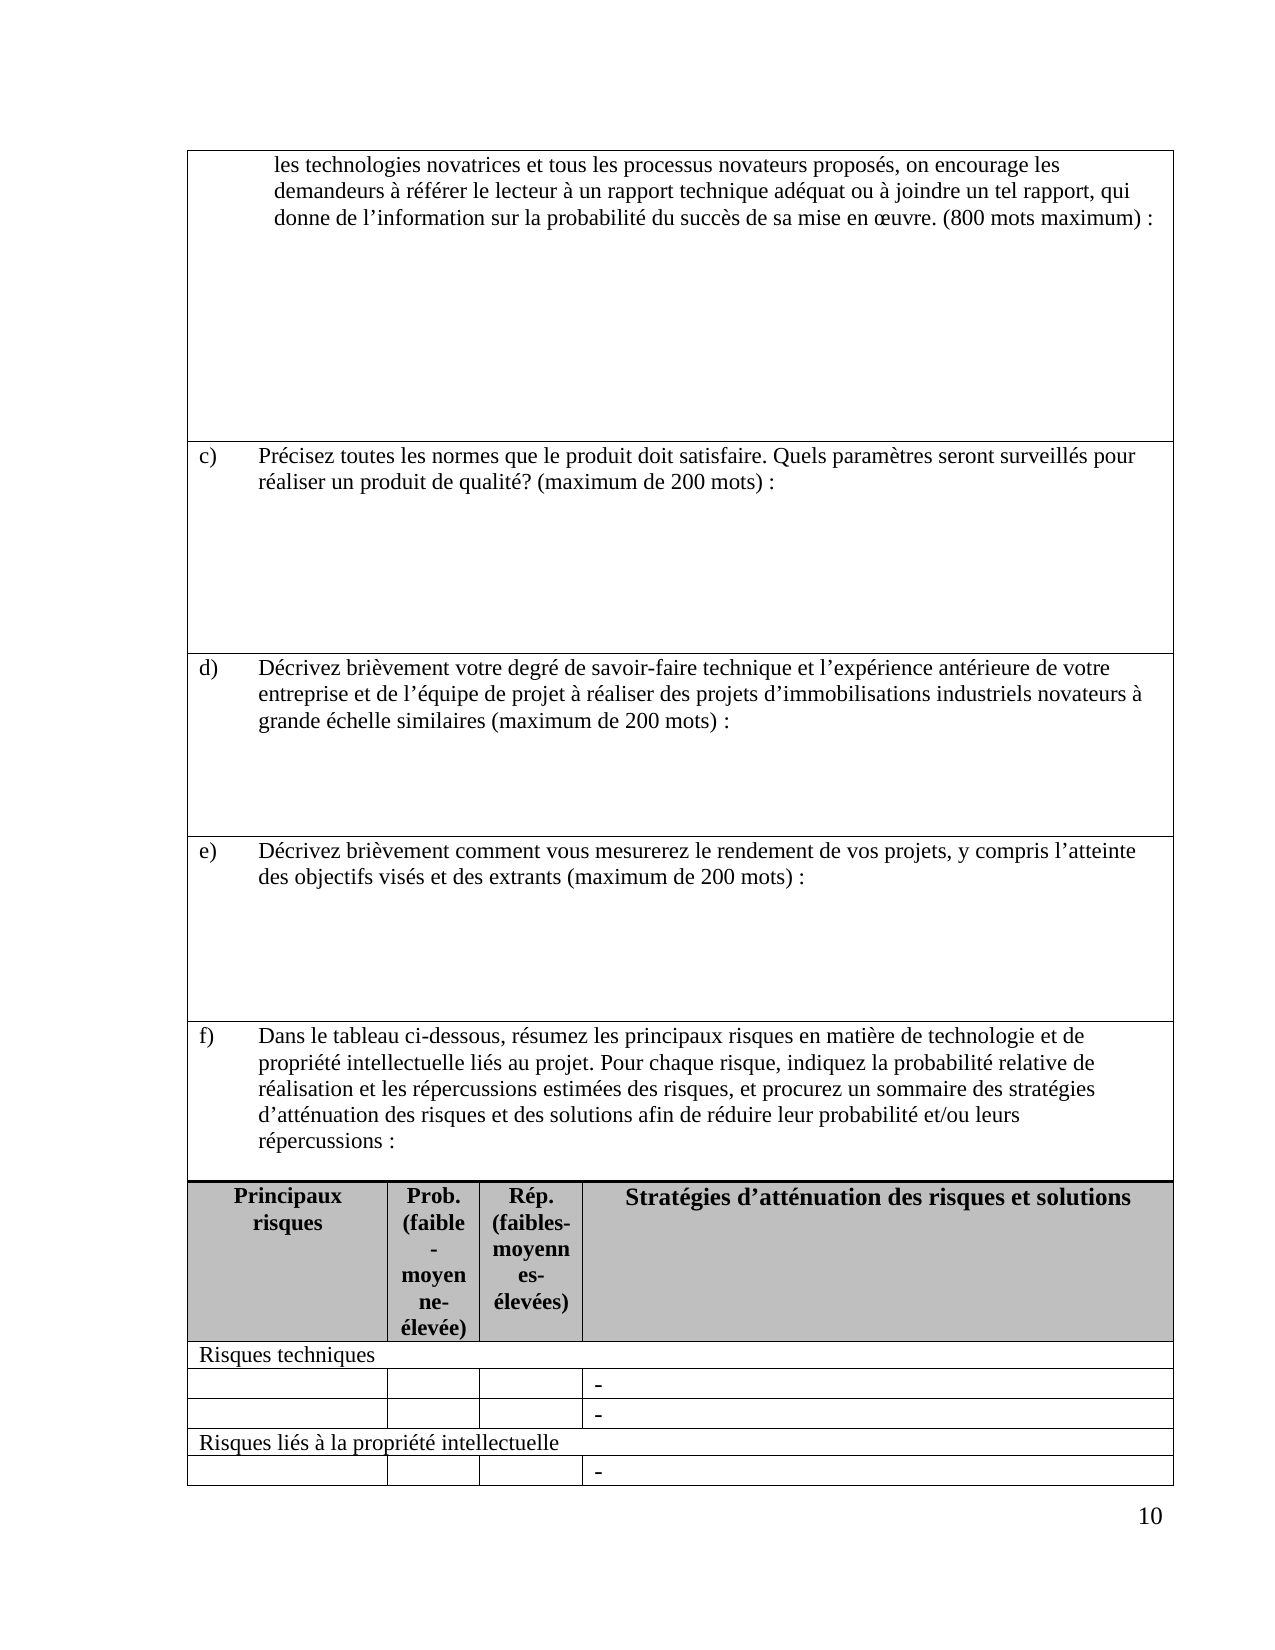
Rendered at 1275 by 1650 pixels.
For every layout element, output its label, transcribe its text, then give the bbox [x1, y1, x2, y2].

table_header Principaux risques [188, 1183, 387, 1341]
table_cell Décrivez brièvement votre degré de savoir-faire technique et l’expérience antérieure de votre entreprise et de l’équipe de projet à réaliser des projets d’immobilisations industriels novateurs à grande échelle similaires (maximum de 200 mots) : [188, 654, 1173, 836]
table_cell Précisez toutes les normes que le produit doit satisfaire. Quels paramètres seront surveillés pour réaliser un produit de qualité? (maximum de 200 mots) : [188, 442, 1173, 653]
table_cell [188, 1369, 387, 1398]
table_cell [188, 1399, 387, 1427]
table_cell [388, 1399, 479, 1427]
table_cell - [583, 1456, 1173, 1485]
table_cell [480, 1369, 582, 1398]
table_cell - [583, 1399, 1173, 1427]
table_header Stratégies d’atténuation des risques et solutions [583, 1183, 1173, 1341]
table_cell Décrivez brièvement comment vous mesurerez le rendement de vos projets, y compris l’atteinte des objectifs visés et des extrants (maximum de 200 mots) : [188, 837, 1173, 1021]
table_cell [480, 1399, 582, 1427]
table_cell Risques liés à la propriété intellectuelle [188, 1429, 1173, 1455]
table_header Rép. (faibles-moyennes-élevées) [480, 1183, 582, 1341]
table_cell Dans le tableau ci-dessous, résumez les principaux risques en matière de technologie et de propriété intellectuelle liés au projet. Pour chaque risque, indiquez la probabilité relative de réalisation et les répercussions estimées des risques, et procurez un sommaire des stratégies d’atténuation des risques et des solutions afin de réduire leur probabilité et/ou leurs répercussions : [188, 1022, 1173, 1180]
table_cell [388, 1456, 479, 1485]
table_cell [188, 151, 1173, 441]
table_header Prob. (faible-moyenne-élevée) [388, 1183, 479, 1341]
table_cell [388, 1369, 479, 1398]
table_cell Risques techniques [188, 1342, 1173, 1368]
table_cell [480, 1456, 582, 1485]
table_cell [188, 1456, 387, 1485]
table_cell - [583, 1369, 1173, 1398]
